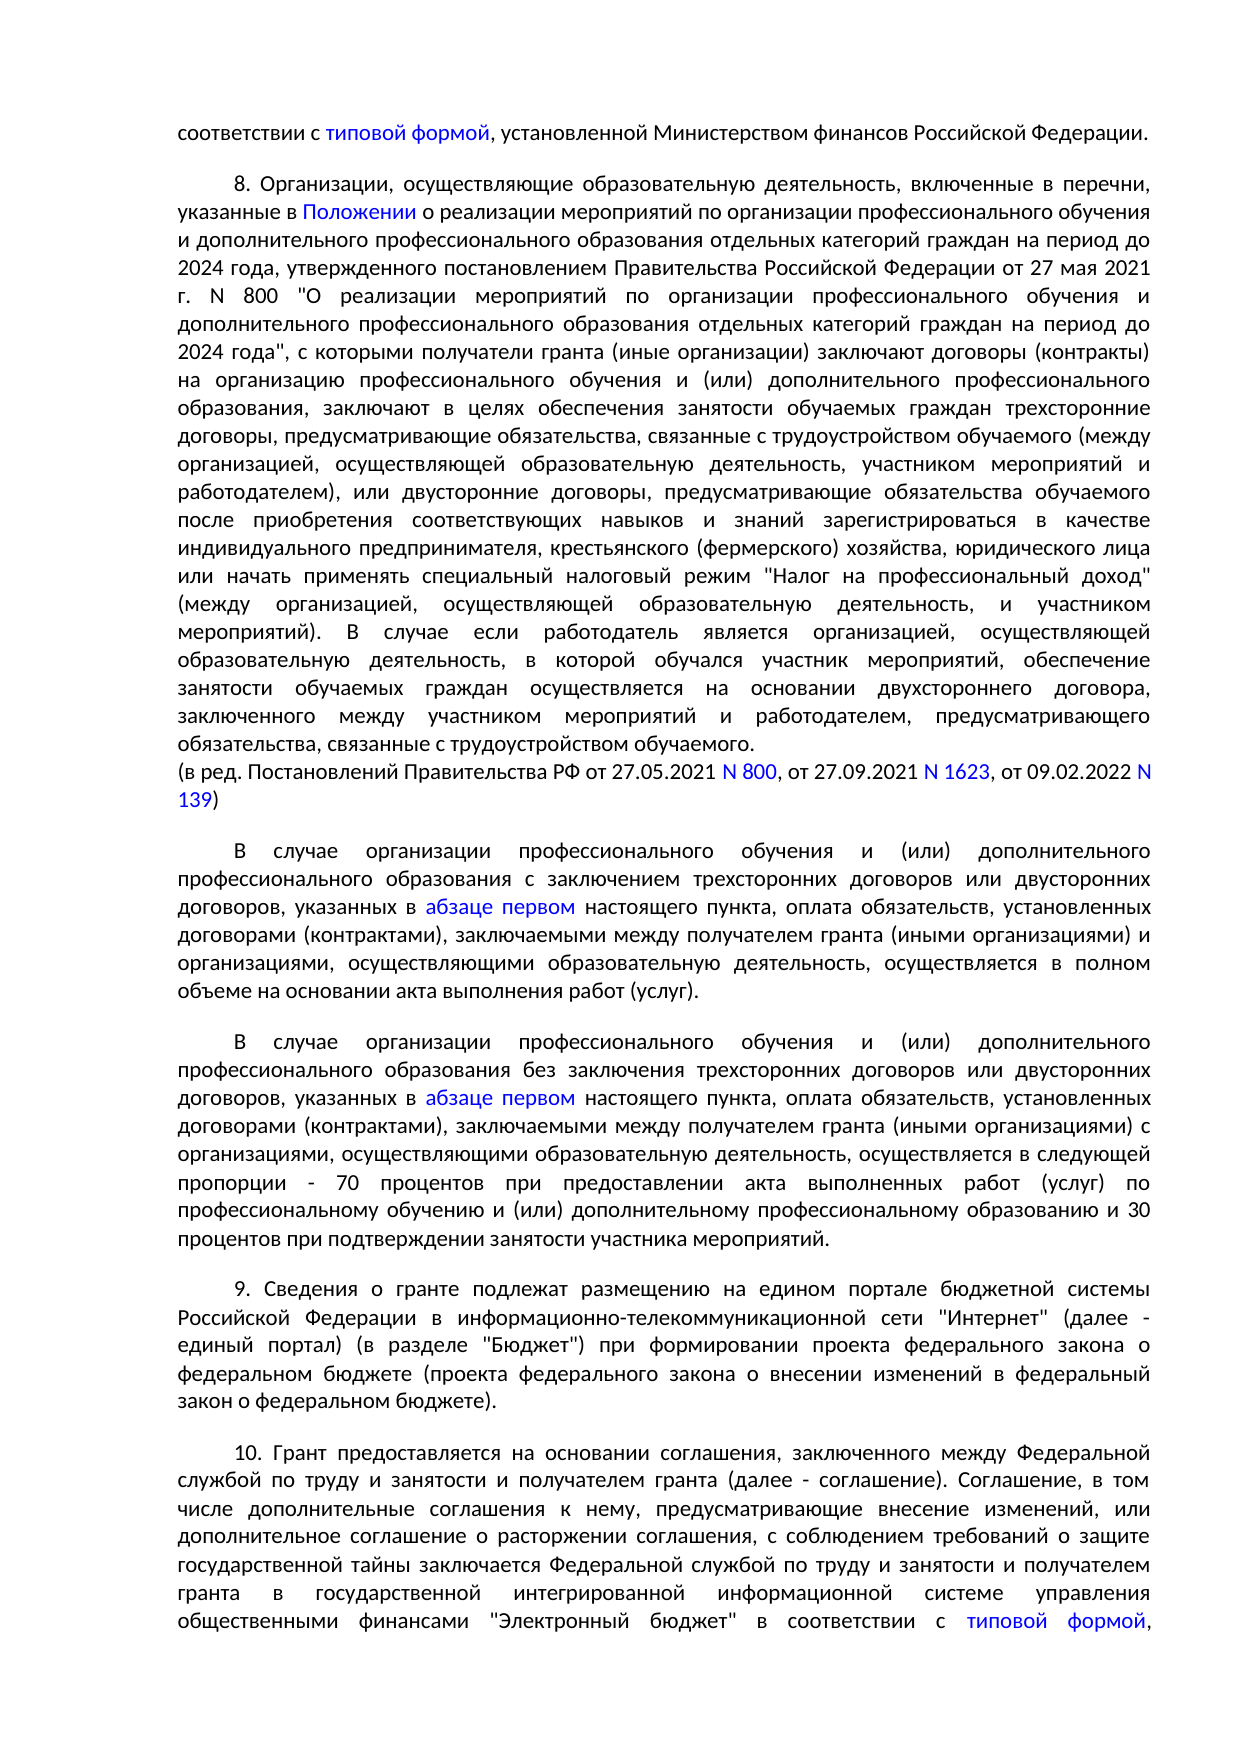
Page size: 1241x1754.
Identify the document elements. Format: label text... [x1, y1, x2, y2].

text В случае организации профессионального обучения и (или) дополнительного профессионального образования без заключения трехсторонних договоров или двусторонних договоров, указанных в абзаце первом настоящего пункта, оплата обязательств, установленных договорами (контрактами), заключаемыми между получателем гранта (иными организациями) с организациями, осуществляющими образовательную деятельность, осуществляется в следующей пропорции - 70 процентов при предоставлении акта выполненных работ (услуг) по профессиональному обучению и (или) дополнительному профессиональному образованию и 30 процентов при подтверждении занятости участника мероприятий. [177, 1027, 1152, 1252]
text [177, 1438, 1152, 1634]
text В случае организации профессионального обучения и (или) дополнительного профессионального образования с заключением трехсторонних договоров или двусторонних договоров, указанных в абзаце первом настоящего пункта, оплата обязательств, установленных договорами (контрактами), заключаемыми между получателем гранта (иными организациями) и организациями, осуществляющими образовательную деятельность, осуществляется в полном объеме на основании акта выполнения работ (услуг). [177, 836, 1152, 1004]
text 9. Сведения о гранте подлежат размещению на едином портале бюджетной системы Российской Федерации в информационно-телекоммуникационной сети "Интернет" (далее - единый портал) (в разделе "Бюджет") при формировании проекта федерального закона о федеральном бюджете (проекта федерального закона о внесении изменений в федеральный закон о федеральном бюджете). [177, 1274, 1152, 1415]
text 8. Организации, осуществляющие образовательную деятельность, включенные в перечни, указанные в Положении о реализации мероприятий по организации профессионального обучения и дополнительного профессионального образования отдельных категорий граждан на период до 2024 года, утвержденного постановлением Правительства Российской Федерации от 27 мая 2021 г. N 800 "О реализации мероприятий по организации профессионального обучения и дополнительного профессионального образования отдельных категорий граждан на период до 2024 года", с которыми получатели гранта (иные организации) заключают договоры (контракты) на организацию профессионального обучения и (или) дополнительного профессионального образования, заключают в целях обеспечения занятости обучаемых граждан трехсторонние договоры, предусматривающие обязательства, связанные с трудоустройством обучаемого (между организацией, осуществляющей образовательную деятельность, участником мероприятий и работодателем), или двусторонние договоры, предусматривающие обязательства обучаемого после приобретения соответствующих навыков и знаний зарегистрироваться в качестве индивидуального предпринимателя, крестьянского (фермерского) хозяйства, юридического лица или начать применять специальный налоговый режим "Налог на профессиональный доход" (между организацией, осуществляющей образовательную деятельность, и участником мероприятий). В случае если работодатель является организацией, осуществляющей образовательную деятельность, в которой обучался участник мероприятий, обеспечение занятости обучаемых граждан осуществляется на основании двухстороннего договора, заключенного между участником мероприятий и работодателем, предусматривающего обязательства, связанные с трудоустройством обучаемого. [177, 169, 1152, 757]
text (в ред. Постановлений Правительства РФ от 27.05.2021 N 800, от 27.09.2021 N 1623, от 09.02.2022 N 139) [177, 757, 1152, 813]
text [177, 118, 1152, 146]
